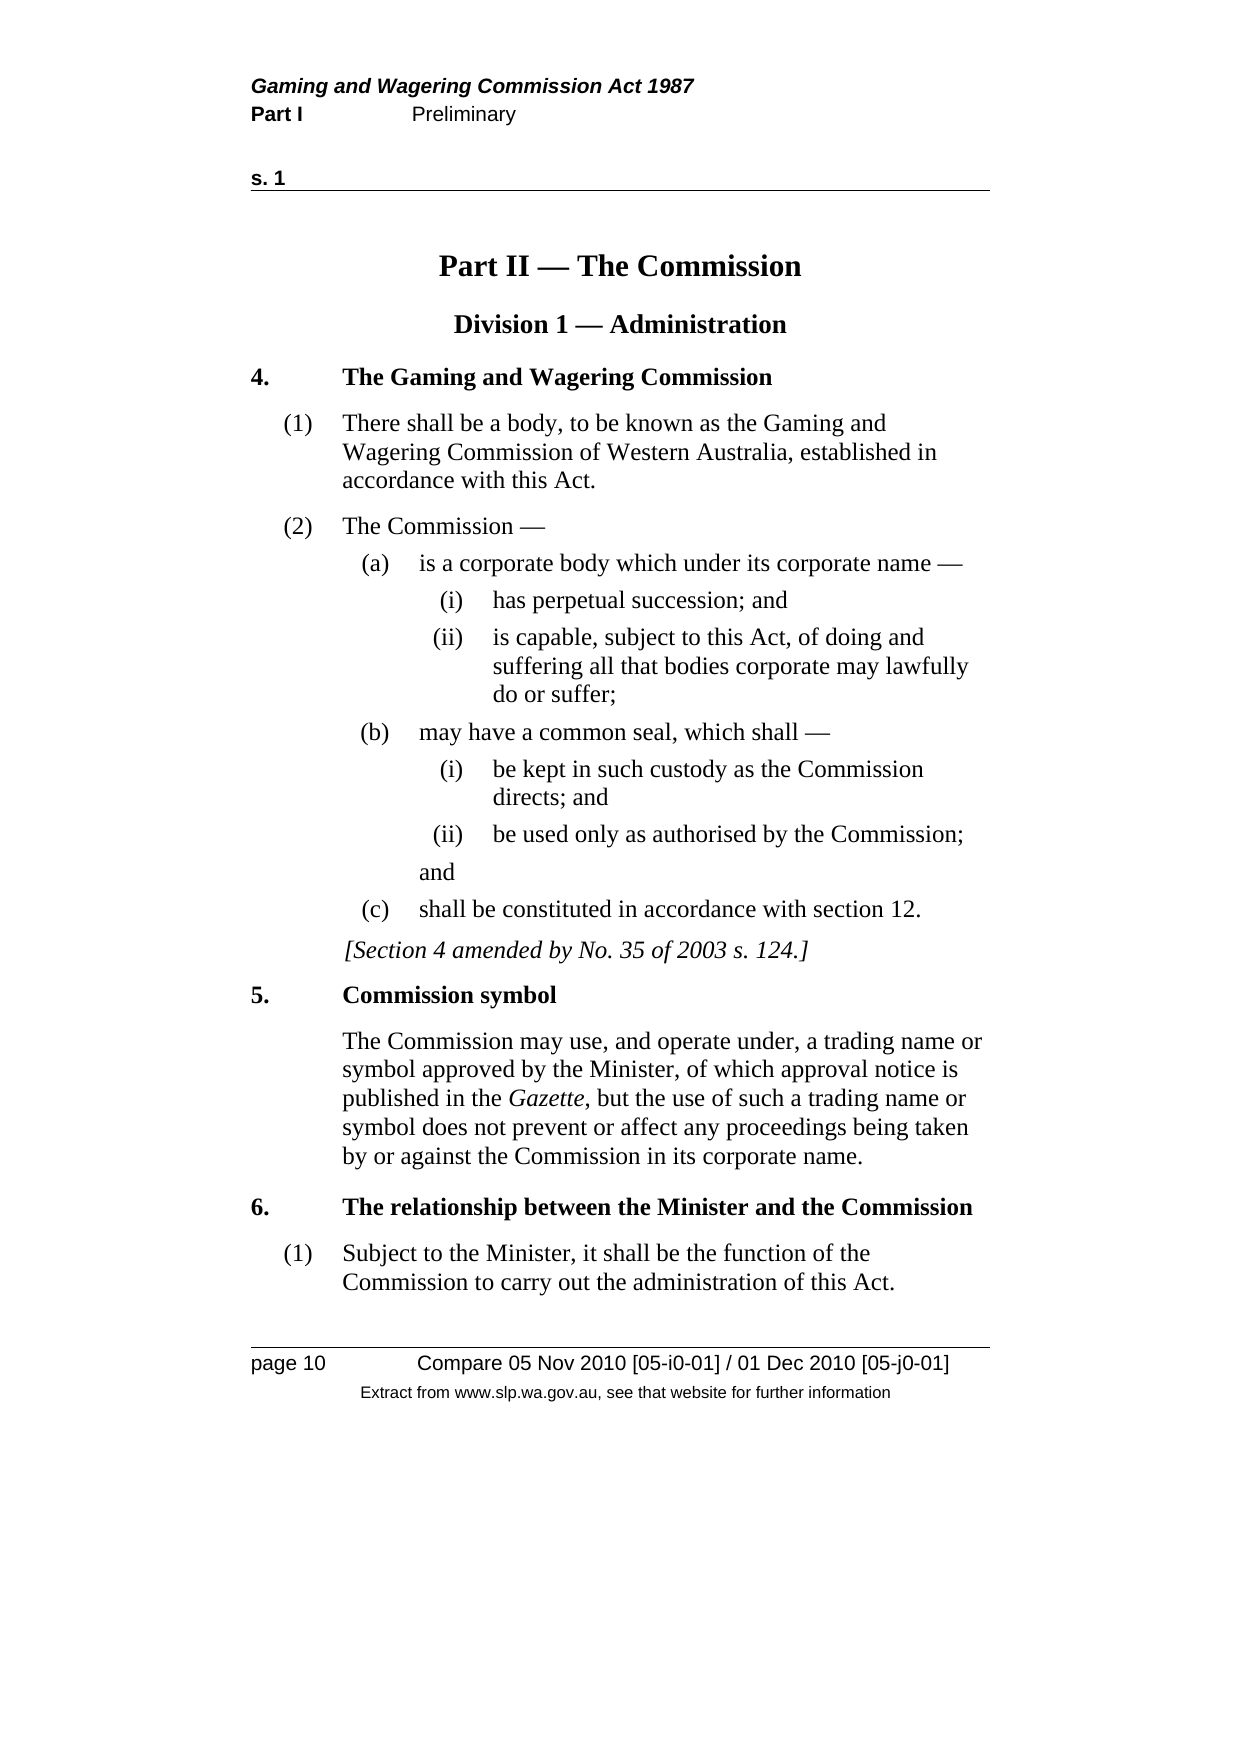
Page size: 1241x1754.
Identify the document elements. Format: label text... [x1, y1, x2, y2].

text (2) The Commission — [251, 511, 990, 539]
text [Section 4 amended by No. 35 of 2003 s. 124.] [251, 935, 990, 964]
text (1) There shall be a body, to be known as the Gaming and Wagering Commission of Western Australia, established in accordance with this Act. [251, 408, 990, 494]
text (c) shall be constituted in accordance with section 12. [251, 894, 990, 922]
subtitle 4. The Gaming and Wagering Commission [251, 362, 990, 391]
text (b) may have a common seal, which shall — [251, 717, 990, 745]
text The Commission may use, and operate under, a trading name or symbol approved by the Minister, of which approval notice is published in the Gazette, but the use of such a trading name or symbol does not prevent or affect any proceedings being taken by or against the Commission in its corporate name. [251, 1026, 990, 1169]
text (ii) be used only as authorised by the Commission; [251, 819, 990, 848]
text (a) is a corporate body which under its corporate name — [251, 548, 990, 577]
subtitle 6. The relationship between the Minister and the Commission [251, 1192, 990, 1221]
text and [251, 857, 990, 885]
subtitle Division 1 — Administration [251, 308, 990, 339]
subtitle 5. Commission symbol [251, 980, 990, 1009]
text (i) has perpetual succession; and [251, 585, 990, 614]
subtitle Part II — The Commission [251, 247, 990, 283]
text (i) be kept in such custody as the Commission directs; and [251, 754, 990, 811]
text (1) Subject to the Minister, it shall be the function of the Commission to carry out the administration of this Act. [251, 1238, 990, 1295]
text (ii) is capable, subject to this Act, of doing and suffering all that bodies corporate may lawfully do or suffer; [251, 622, 990, 708]
